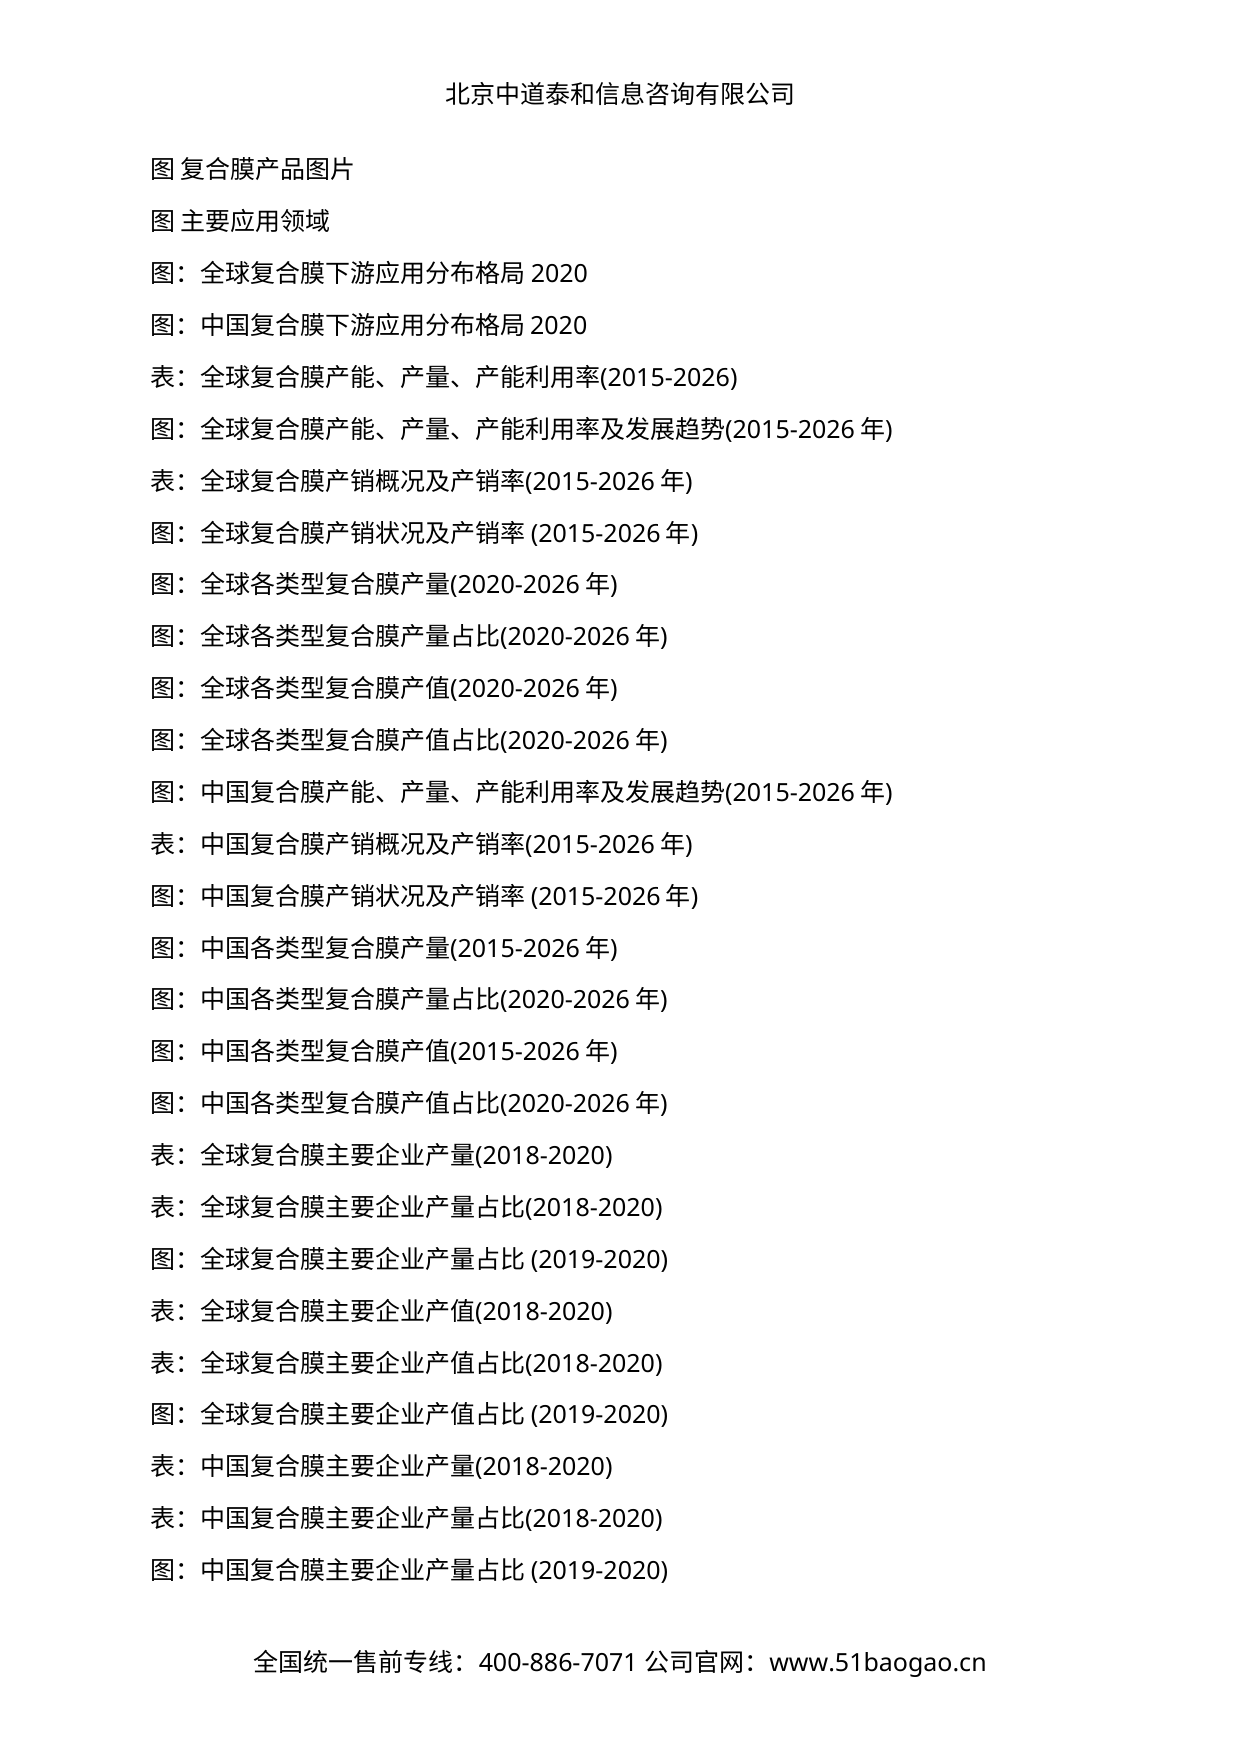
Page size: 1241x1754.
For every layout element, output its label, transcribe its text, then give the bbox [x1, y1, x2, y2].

text 图：中国各类型复合膜产值(2015-2026年) [150, 1032, 1090, 1068]
text 图：全球复合膜下游应用分布格局 2020 [150, 254, 1090, 290]
text 图：中国复合膜下游应用分布格局2020 [150, 306, 1090, 342]
text 表：全球复合膜主要企业产值(2018-2020) [150, 1291, 1090, 1327]
text 表：中国复合膜产销概况及产销率(2015-2026年) [150, 824, 1090, 861]
text 图：全球复合膜产能、产量、产能利用率及发展趋势(2015-2026年) [150, 409, 1090, 446]
text 表：中国复合膜主要企业产量(2018-2020) [150, 1447, 1090, 1483]
text 表：全球复合膜主要企业产量占比(2018-2020) [150, 1187, 1090, 1224]
text 图：全球复合膜产销状况及产销率 (2015-2026年) [150, 513, 1090, 549]
text 图 复合膜产品图片 [150, 150, 1090, 186]
text 表：全球复合膜产销概况及产销率(2015-2026年) [150, 461, 1090, 497]
text 表：全球复合膜产能、产量、产能利用率(2015-2026) [150, 357, 1090, 394]
text 图：中国各类型复合膜产值占比(2020-2026年) [150, 1084, 1090, 1120]
text 表：全球复合膜主要企业产量(2018-2020) [150, 1136, 1090, 1172]
text 表：中国复合膜主要企业产量占比(2018-2020) [150, 1499, 1090, 1535]
text 图：中国各类型复合膜产量占比(2020-2026年) [150, 980, 1090, 1016]
text 图：中国各类型复合膜产量(2015-2026年) [150, 928, 1090, 964]
text 图：全球各类型复合膜产值占比(2020-2026年) [150, 721, 1090, 757]
text 图：全球各类型复合膜产量占比(2020-2026年) [150, 617, 1090, 653]
text 图：全球各类型复合膜产值(2020-2026年) [150, 669, 1090, 705]
text 图 主要应用领域 [150, 202, 1090, 238]
text 图：中国复合膜产能、产量、产能利用率及发展趋势(2015-2026年) [150, 772, 1090, 809]
text 表：全球复合膜主要企业产值占比(2018-2020) [150, 1343, 1090, 1379]
text 图：全球各类型复合膜产量(2020-2026年) [150, 565, 1090, 601]
text 图：全球复合膜主要企业产量占比 (2019-2020) [150, 1239, 1090, 1276]
text 图：中国复合膜产销状况及产销率 (2015-2026年) [150, 876, 1090, 912]
text 图：中国复合膜主要企业产量占比 (2019-2020) [150, 1551, 1090, 1587]
text 图：全球复合膜主要企业产值占比 (2019-2020) [150, 1395, 1090, 1431]
